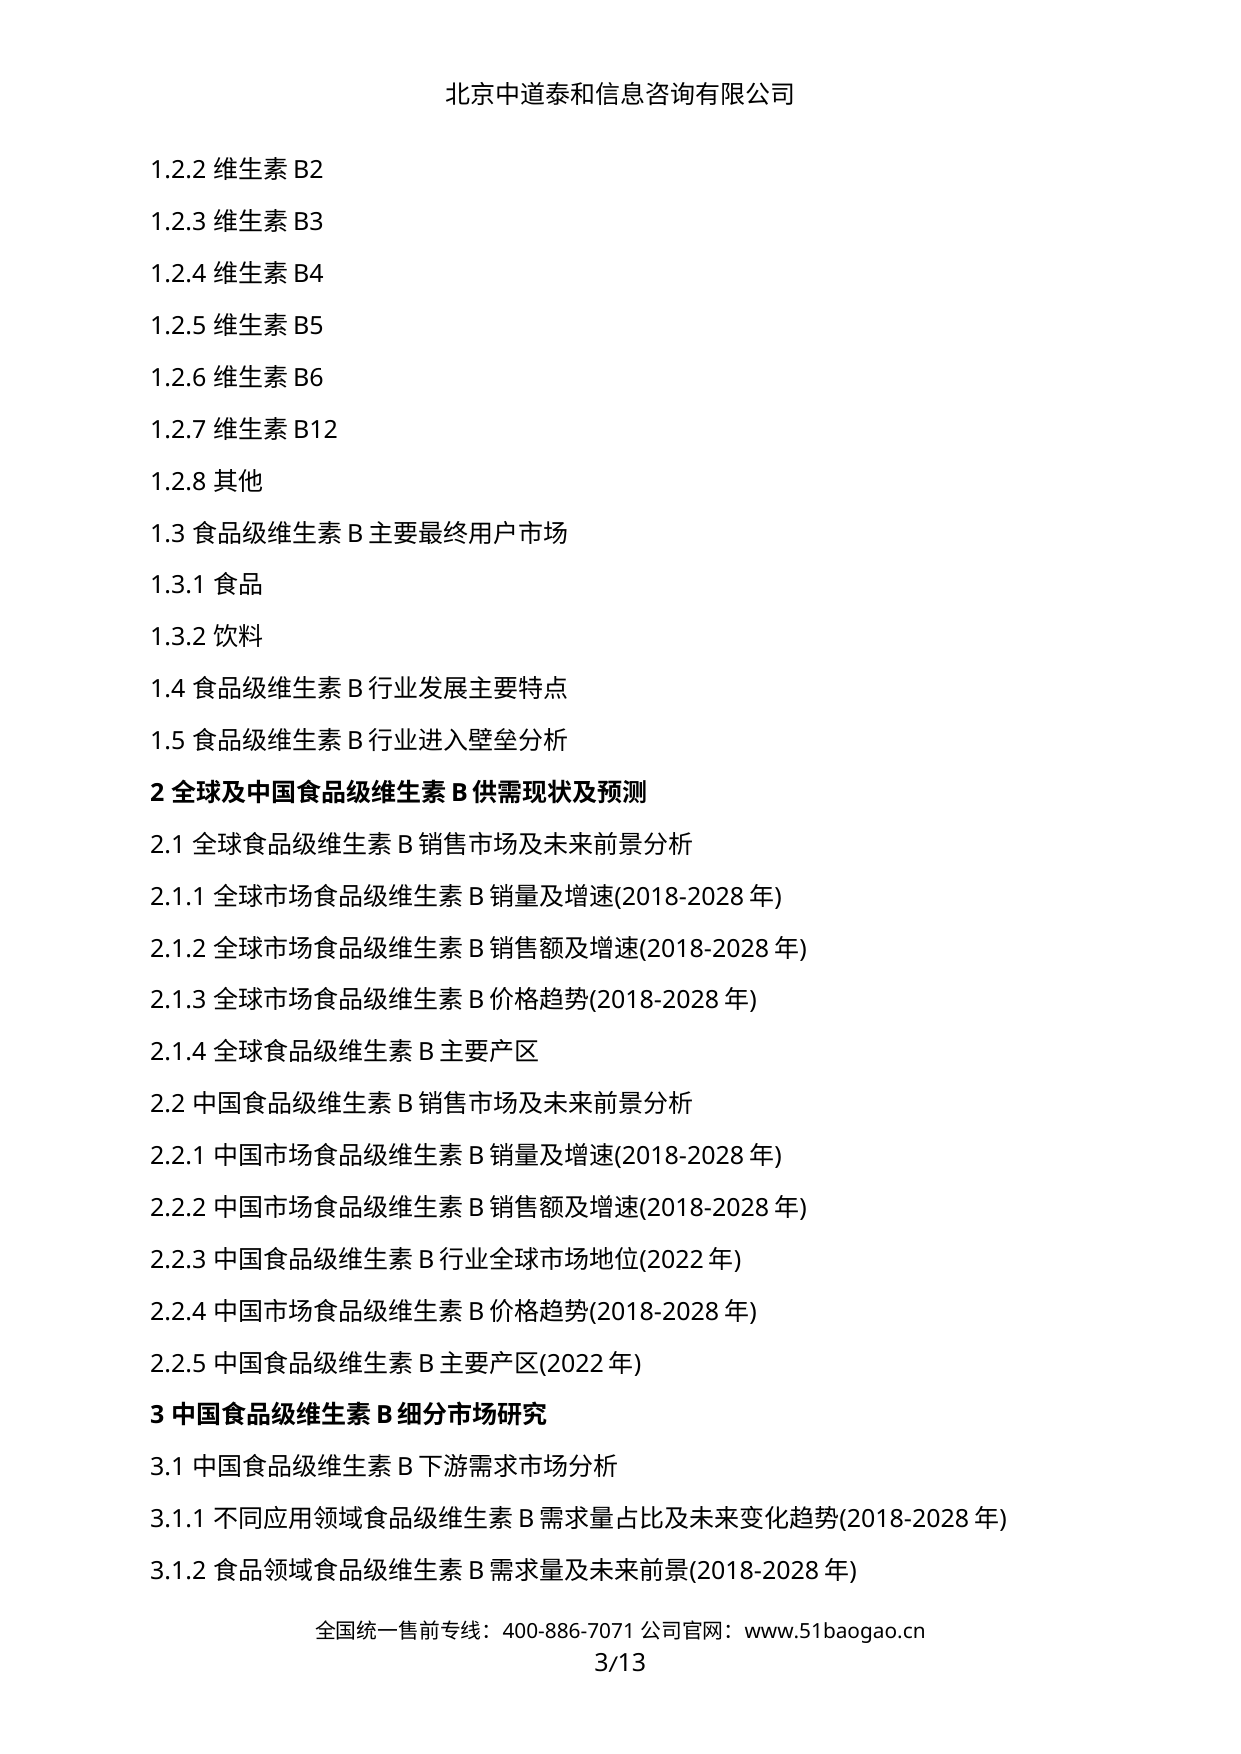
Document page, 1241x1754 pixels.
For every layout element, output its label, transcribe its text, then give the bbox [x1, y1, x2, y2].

text 2 全球及中国食品级维生素B供需现状及预测 [150, 772, 1090, 809]
text 1.2.2 维生素B2 [150, 150, 1090, 186]
text 1.3.2 饮料 [150, 617, 1090, 653]
text 1.2.5 维生素B5 [150, 306, 1090, 342]
text 2.2 中国食品级维生素B销售市场及未来前景分析 [150, 1084, 1090, 1120]
text 2.2.5 中国食品级维生素B主要产区(2022年) [150, 1343, 1090, 1379]
text 3.1.2 食品领域食品级维生素B需求量及未来前景(2018-2028年) [150, 1551, 1090, 1587]
text 1.5 食品级维生素B行业进入壁垒分析 [150, 721, 1090, 757]
text 1.2.4 维生素B4 [150, 254, 1090, 290]
text 2.1.3 全球市场食品级维生素B价格趋势(2018-2028年) [150, 980, 1090, 1016]
text 2.2.4 中国市场食品级维生素B价格趋势(2018-2028年) [150, 1291, 1090, 1327]
text 3.1 中国食品级维生素B下游需求市场分析 [150, 1447, 1090, 1483]
text 2.2.2 中国市场食品级维生素B销售额及增速(2018-2028年) [150, 1187, 1090, 1224]
text 2.1 全球食品级维生素B销售市场及未来前景分析 [150, 824, 1090, 861]
text 1.3 食品级维生素B主要最终用户市场 [150, 513, 1090, 549]
text 1.3.1 食品 [150, 565, 1090, 601]
text 1.4 食品级维生素B行业发展主要特点 [150, 669, 1090, 705]
text 2.2.1 中国市场食品级维生素B销量及增速(2018-2028年) [150, 1136, 1090, 1172]
text 1.2.3 维生素B3 [150, 202, 1090, 238]
text 2.1.1 全球市场食品级维生素B销量及增速(2018-2028年) [150, 876, 1090, 912]
text 1.2.7 维生素B12 [150, 409, 1090, 446]
text 1.2.6 维生素B6 [150, 357, 1090, 394]
text 1.2.8 其他 [150, 461, 1090, 497]
text 2.2.3 中国食品级维生素B行业全球市场地位(2022年) [150, 1239, 1090, 1276]
text 3.1.1 不同应用领域食品级维生素B需求量占比及未来变化趋势(2018-2028年) [150, 1499, 1090, 1535]
text 2.1.4 全球食品级维生素B主要产区 [150, 1032, 1090, 1068]
text 3 中国食品级维生素B细分市场研究 [150, 1395, 1090, 1431]
text 2.1.2 全球市场食品级维生素B销售额及增速(2018-2028年) [150, 928, 1090, 964]
